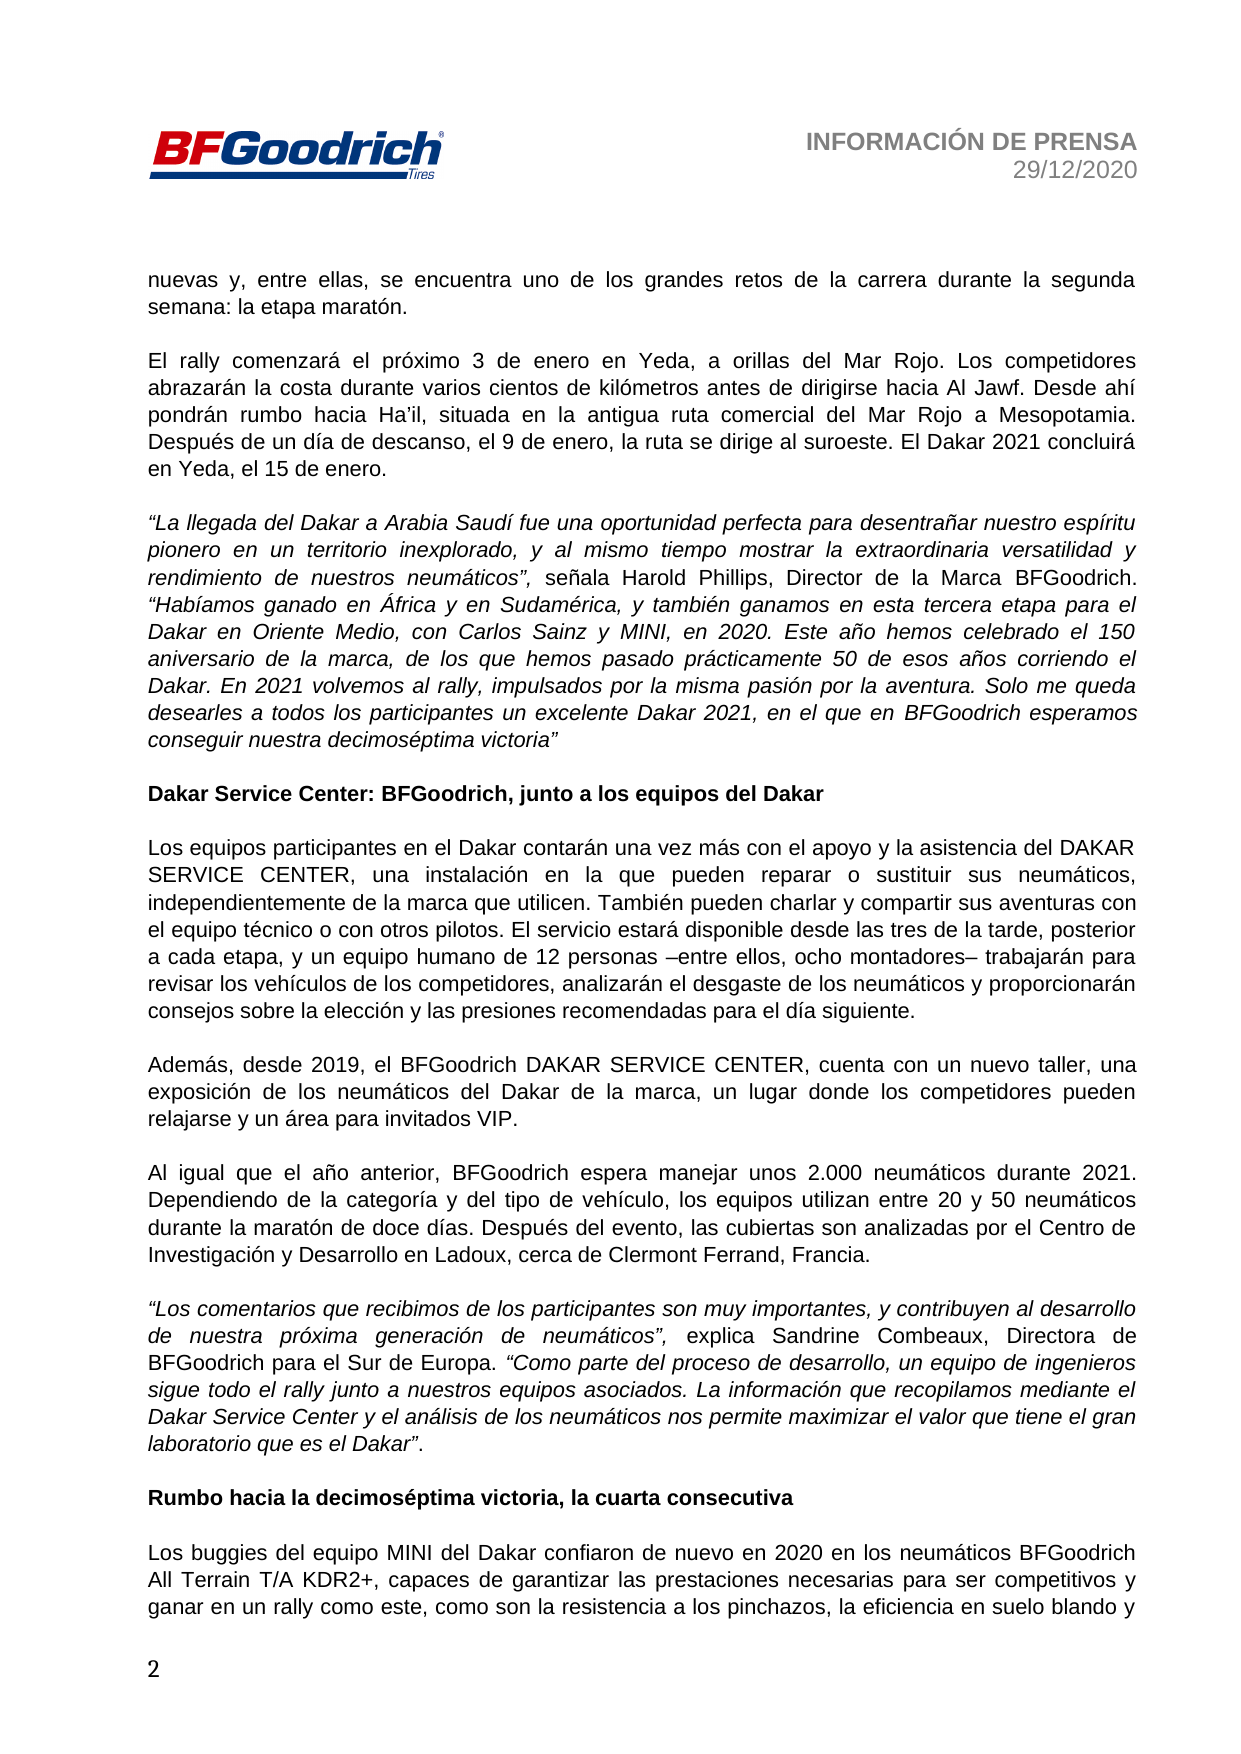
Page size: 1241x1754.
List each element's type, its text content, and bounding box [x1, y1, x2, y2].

text Además, desde 2019, el BFGoodrich DAKAR SERVICE CENTER, cuenta con un nuevo taller, una exposición de los neumáticos del Dakar de la marca, un lugar donde los competidores pueden relajarse y un área para invitados VIP. [148, 1051, 1138, 1132]
picture [148, 131, 444, 179]
text El rally comenzará el próximo 3 de enero en Yeda, a orillas del Mar Rojo. Los competidores abrazarán la costa durante varios cientos de kilómetros antes de dirigirse hacia Al Jawf. Desde ahí pondrán rumbo hacia Ha’il, situada en la antigua ruta comercial del Mar Rojo a Mesopotamia. Después de un día de descanso, el 9 de enero, la ruta se dirige al suroeste. El Dakar 2021 concluirá en Yeda, el 15 de enero. [148, 347, 1138, 482]
text “Los comentarios que recibimos de los participantes son muy importantes, y contribuyen al desarrollo de nuestra próxima generación de neumáticos”, explica Sandrine Combeaux, Directora de BFGoodrich para el Sur de Europa. “Como parte del proceso de desarrollo, un equipo de ingenieros sigue todo el rally junto a nuestros equipos asociados. La información que recopilamos mediante el Dakar Service Center y el análisis de los neumáticos nos permite maximizar el valor que tiene el gran laboratorio que es el Dakar”. [148, 1294, 1138, 1457]
text “La llegada del Dakar a Arabia Saudí fue una oportunidad perfecta para desentrañar nuestro espíritu pionero en un territorio inexplorado, y al mismo tiempo mostrar la extraordinaria versatilidad y rendimiento de nuestros neumáticos”, señala Harold Phillips, Director de la Marca BFGoodrich. “Habíamos ganado en África y en Sudamérica, y también ganamos en esta tercera etapa para el Dakar en Oriente Medio, con Carlos Sainz y MINI, en 2020. Este año hemos celebrado el 150 aniversario de la marca, de los que hemos pasado prácticamente 50 de esos años corriendo el Dakar. En 2021 volvemos al rally, impulsados por la misma pasión por la aventura. Solo me queda desearles a todos los participantes un excelente Dakar 2021, en el que en BFGoodrich esperamos conseguir nuestra decimoséptima victoria” [148, 509, 1138, 753]
text Los equipos participantes en el Dakar contarán una vez más con el apoyo y la asistencia del DAKAR SERVICE CENTER, una instalación en la que pueden reparar o sustituir sus neumáticos, independientemente de la marca que utilicen. También pueden charlar y compartir sus aventuras con el equipo técnico o con otros pilotos. El servicio estará disponible desde las tres de la tarde, posterior a cada etapa, y un equipo humano de 12 personas –entre ellos, ocho montadores– trabajarán para revisar los vehículos de los competidores, analizarán el desgaste de los neumáticos y proporcionarán consejos sobre la elección y las presiones recomendadas para el día siguiente. [148, 834, 1138, 1024]
text Rumbo hacia la decimoséptima victoria, la cuarta consecutiva [148, 1484, 1138, 1511]
text Al igual que el año anterior, BFGoodrich espera manejar unos 2.000 neumáticos durante 2021. Dependiendo de la categoría y del tipo de vehículo, los equipos utilizan entre 20 y 50 neumáticos durante la maratón de doce días. Después del evento, las cubiertas son analizadas por el Centro de Investigación y Desarrollo en Ladoux, cerca de Clermont Ferrand, Francia. [148, 1159, 1138, 1267]
text Dakar Service Center: BFGoodrich, junto a los equipos del Dakar [148, 780, 1138, 807]
